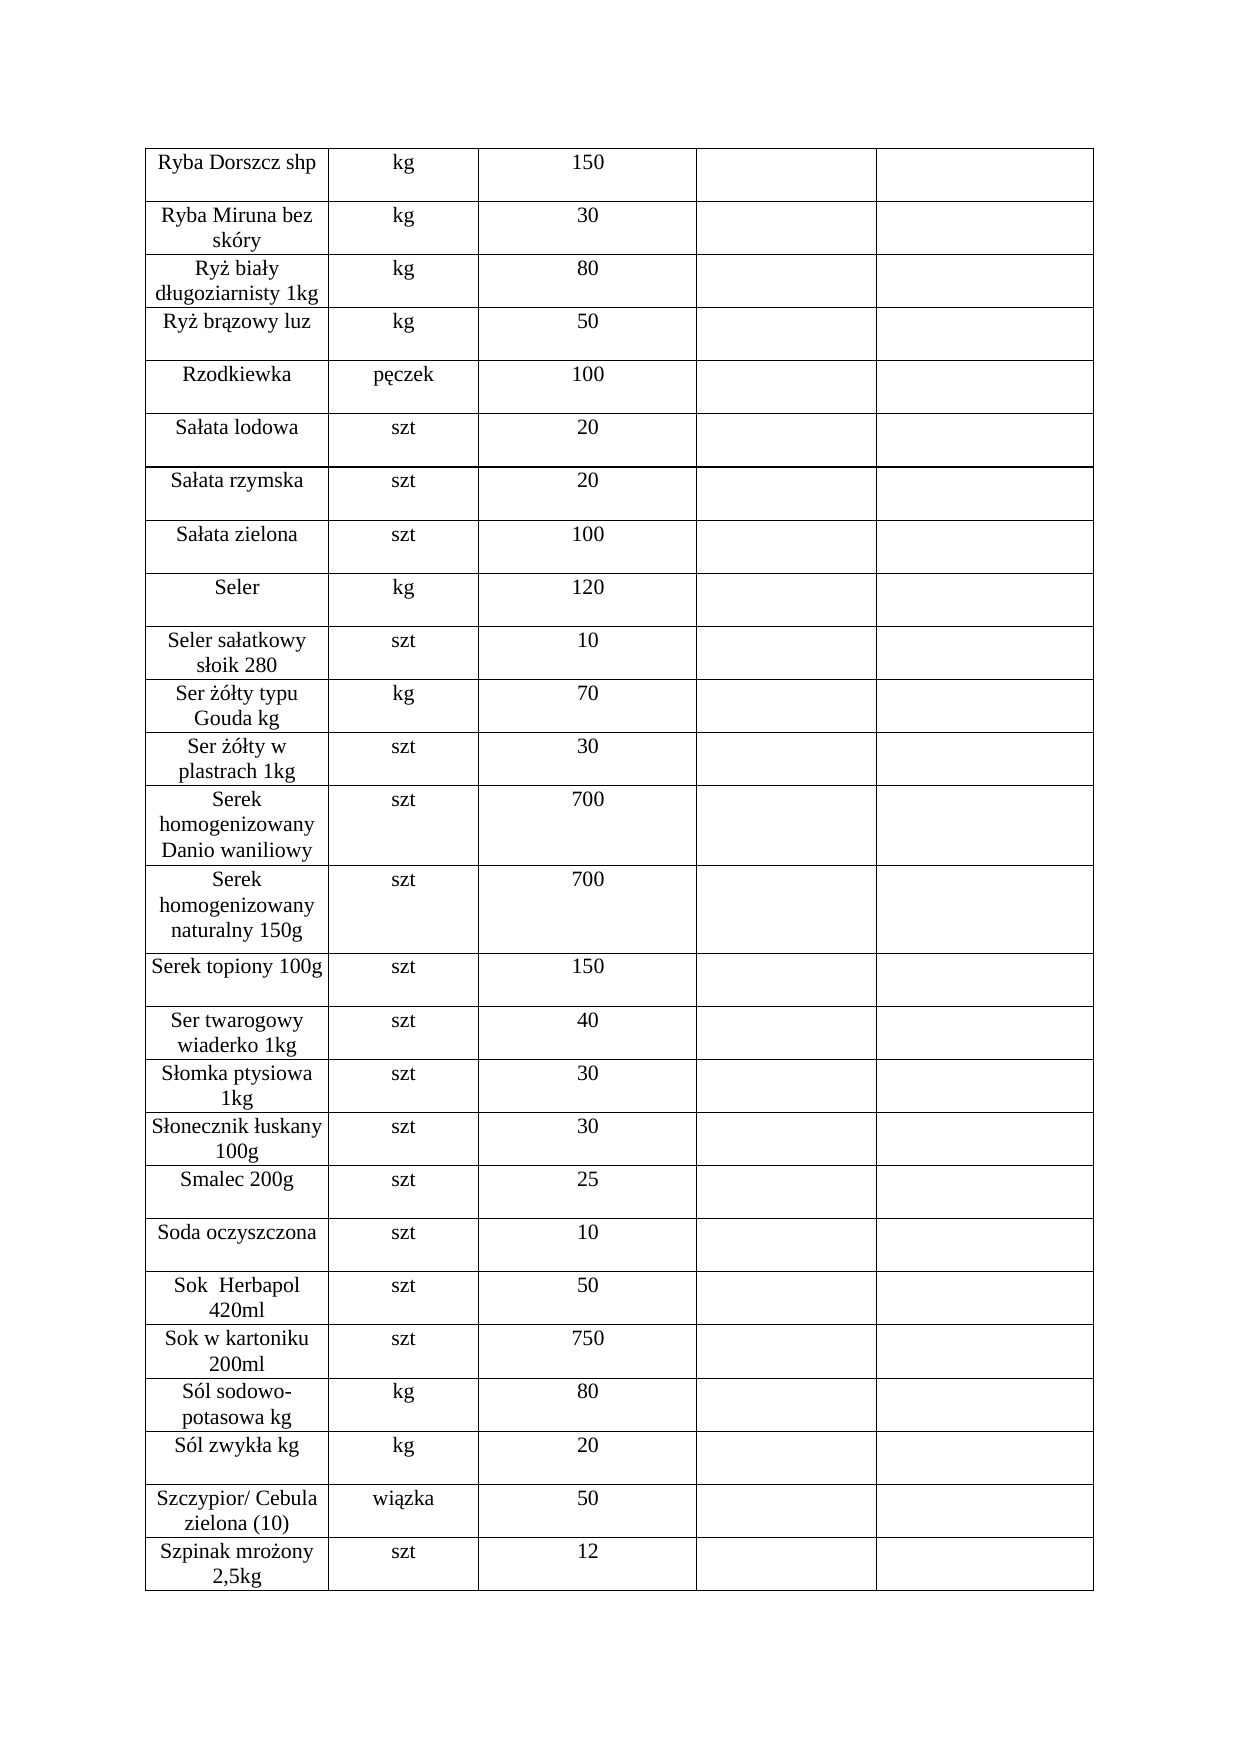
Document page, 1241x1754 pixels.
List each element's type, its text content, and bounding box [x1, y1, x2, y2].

table_cell szt [329, 627, 478, 679]
table_cell [877, 680, 1093, 732]
table_cell 70 [479, 680, 696, 732]
table_cell [697, 1272, 876, 1324]
table_cell szt [329, 1007, 478, 1059]
table_cell [697, 733, 876, 785]
table_cell [697, 1325, 876, 1377]
table_cell szt [329, 786, 478, 865]
table_cell [877, 255, 1093, 307]
table_cell Sałata rzymska [146, 468, 328, 519]
table_cell szt [329, 1219, 478, 1271]
table_cell Serek homogenizowany Danio waniliowy [146, 786, 328, 865]
table_cell [697, 1166, 876, 1218]
table_cell [877, 1113, 1093, 1165]
table_cell [877, 733, 1093, 785]
table_cell szt [329, 521, 478, 573]
table_cell [697, 202, 876, 254]
table_cell 20 [479, 468, 696, 519]
table_cell Rzodkiewka [146, 361, 328, 413]
table_cell [697, 255, 876, 307]
table_cell Serek homogenizowany naturalny 150g [146, 866, 328, 952]
table_cell [697, 1432, 876, 1484]
table_cell Słonecznik łuskany 100g [146, 1113, 328, 1165]
table_cell [877, 627, 1093, 679]
table_cell [697, 361, 876, 413]
table_cell 25 [479, 1166, 696, 1218]
table_cell [877, 149, 1093, 201]
table_cell Seler [146, 574, 328, 626]
table_cell [877, 1272, 1093, 1324]
table_cell szt [329, 866, 478, 952]
table_cell 150 [479, 954, 696, 1006]
table_cell 750 [479, 1325, 696, 1377]
table_cell [877, 1325, 1093, 1377]
table_cell 100 [479, 521, 696, 573]
table_cell [877, 308, 1093, 360]
table_cell 50 [479, 1272, 696, 1324]
table_cell szt [329, 1060, 478, 1112]
table_cell 120 [479, 574, 696, 626]
table_cell kg [329, 574, 478, 626]
table_cell [697, 1219, 876, 1271]
table_cell [697, 574, 876, 626]
table_cell 10 [479, 627, 696, 679]
table_cell Sól zwykła kg [146, 1432, 328, 1484]
table_cell szt [329, 1272, 478, 1324]
table_cell szt [329, 1538, 478, 1590]
table_cell 20 [479, 1432, 696, 1484]
table_cell 20 [479, 414, 696, 466]
table_cell Sałata zielona [146, 521, 328, 573]
table_cell [697, 1113, 876, 1165]
table_cell [877, 1379, 1093, 1431]
table_cell [877, 1219, 1093, 1271]
table_cell Ser twarogowy wiaderko 1kg [146, 1007, 328, 1059]
table_cell szt [329, 733, 478, 785]
table_cell Szpinak mrożony 2,5kg [146, 1538, 328, 1590]
table_cell 100 [479, 361, 696, 413]
table_cell Ryż biały długoziarnisty 1kg [146, 255, 328, 307]
table_cell 30 [479, 1113, 696, 1165]
table_cell 80 [479, 1379, 696, 1431]
table_cell [877, 1166, 1093, 1218]
table_cell kg [329, 1379, 478, 1431]
table_cell 150 [479, 149, 696, 201]
table_cell [877, 1060, 1093, 1112]
table_cell [697, 866, 876, 952]
table_cell [877, 468, 1093, 519]
table_cell 700 [479, 866, 696, 952]
table_cell Szczypior/ Cebula zielona (10) [146, 1485, 328, 1537]
table_cell [877, 1007, 1093, 1059]
table_cell 50 [479, 308, 696, 360]
table_cell Smalec 200g [146, 1166, 328, 1218]
table_cell kg [329, 680, 478, 732]
table_cell Seler sałatkowy słoik 280 [146, 627, 328, 679]
table_cell [697, 149, 876, 201]
table_cell [877, 202, 1093, 254]
table_cell kg [329, 1432, 478, 1484]
table_cell kg [329, 255, 478, 307]
table_cell szt [329, 1325, 478, 1377]
table_cell [697, 1538, 876, 1590]
table_cell 80 [479, 255, 696, 307]
table_cell szt [329, 954, 478, 1006]
table_cell [877, 574, 1093, 626]
table_cell 700 [479, 786, 696, 865]
table_cell [877, 361, 1093, 413]
table_cell [697, 954, 876, 1006]
table_cell szt [329, 414, 478, 466]
table_cell [877, 521, 1093, 573]
table_cell kg [329, 308, 478, 360]
table_cell [697, 680, 876, 732]
table_cell [697, 1485, 876, 1537]
table_cell [877, 1538, 1093, 1590]
table_cell [697, 627, 876, 679]
table_cell szt [329, 1113, 478, 1165]
table_cell [697, 1007, 876, 1059]
table_cell Serek topiony 100g [146, 954, 328, 1006]
table_cell [697, 308, 876, 360]
table_cell [877, 414, 1093, 466]
table_cell Ser żółty typu Gouda kg [146, 680, 328, 732]
table_cell Słomka ptysiowa 1kg [146, 1060, 328, 1112]
table_cell Ryba Dorszcz shp [146, 149, 328, 201]
table_cell 30 [479, 733, 696, 785]
table_cell Ryż brązowy luz [146, 308, 328, 360]
table_cell 40 [479, 1007, 696, 1059]
table_cell [877, 866, 1093, 952]
table_cell Ryba Miruna bez skóry [146, 202, 328, 254]
table_cell [697, 414, 876, 466]
table_cell 10 [479, 1219, 696, 1271]
table_cell [697, 786, 876, 865]
table_cell [877, 1432, 1093, 1484]
table_cell [697, 1060, 876, 1112]
table_cell szt [329, 468, 478, 519]
table_cell [697, 468, 876, 519]
table_cell Sól sodowo-potasowa kg [146, 1379, 328, 1431]
table_cell [877, 1485, 1093, 1537]
table_cell Ser żółty w plastrach 1kg [146, 733, 328, 785]
table_cell 50 [479, 1485, 696, 1537]
table_cell Sok w kartoniku 200ml [146, 1325, 328, 1377]
table_cell kg [329, 149, 478, 201]
table_cell pęczek [329, 361, 478, 413]
table_cell 12 [479, 1538, 696, 1590]
table_cell Sałata lodowa [146, 414, 328, 466]
table_cell Sok Herbapol 420ml [146, 1272, 328, 1324]
table_cell [697, 1379, 876, 1431]
table_cell szt [329, 1166, 478, 1218]
table_cell 30 [479, 1060, 696, 1112]
table_cell 30 [479, 202, 696, 254]
table_cell Soda oczyszczona [146, 1219, 328, 1271]
table_cell wiązka [329, 1485, 478, 1537]
table_cell kg [329, 202, 478, 254]
table_cell [877, 954, 1093, 1006]
table_cell [697, 521, 876, 573]
table_cell [877, 786, 1093, 865]
